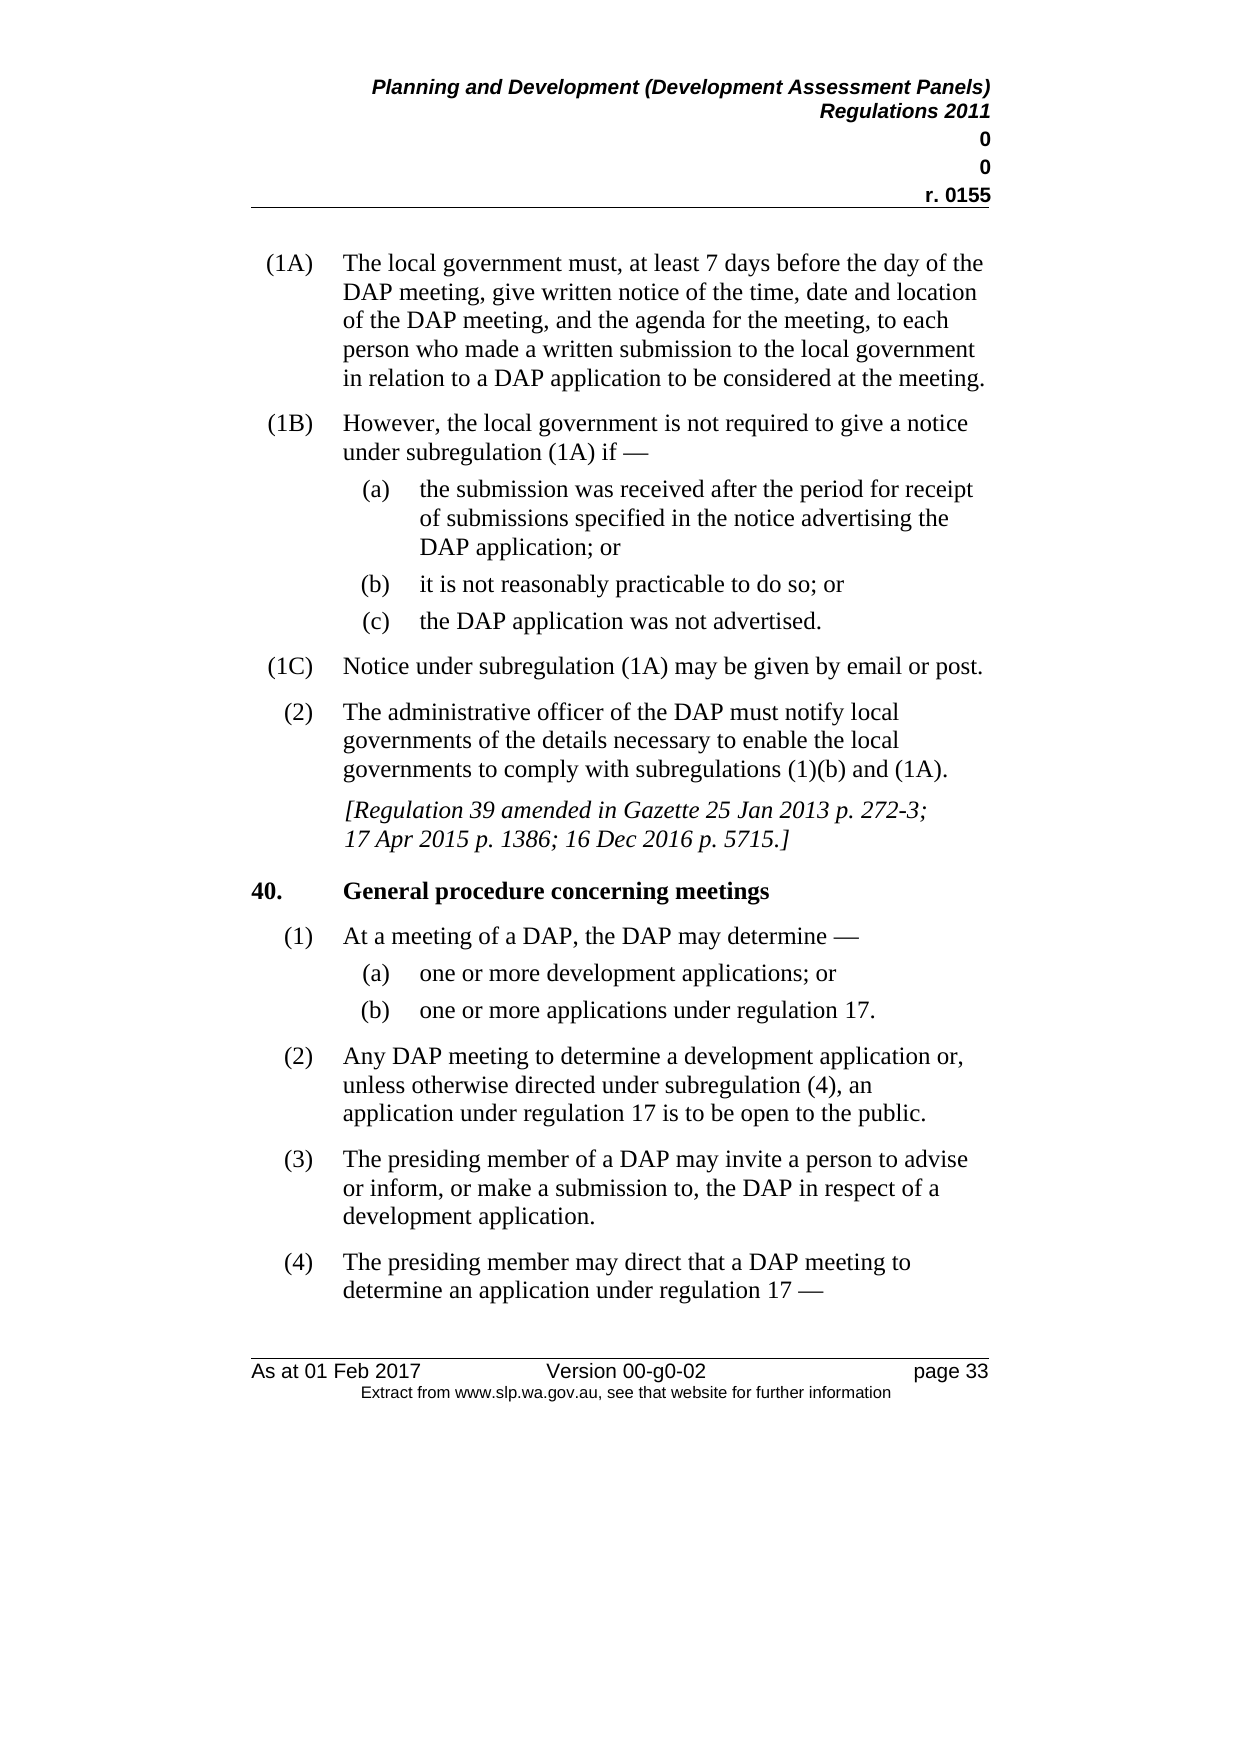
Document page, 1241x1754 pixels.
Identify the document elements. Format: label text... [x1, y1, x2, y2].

text (1A) The local government must, at least 7 days before the day of the DAP meeting, give written notice of the time, date and location of the DAP meeting, and the agenda for the meeting, to each person who made a written submission to the local government in relation to a DAP application to be considered at the meeting. [251, 248, 989, 392]
text [Regulation 39 amended in Gazette 25 Jan 2013 p. 272-3; 17 Apr 2015 p. 1386; 16 Dec 2016 p. 5715.] [251, 796, 989, 853]
text (1) At a meeting of a DAP, the DAP may determine — [251, 921, 989, 950]
text (1B) However, the local government is not required to give a notice under subregulation (1A) if — [251, 408, 989, 466]
text (c) the DAP application was not advertised. [251, 606, 989, 635]
text (a) one or more development applications; or [251, 958, 989, 987]
text (2) Any DAP meeting to determine a development application or, unless otherwise directed under subregulation (4), an application under regulation 17 is to be open to the public. [251, 1041, 989, 1127]
text (b) one or more applications under regulation 17. [251, 996, 989, 1024]
text (a) the submission was received after the period for receipt of submissions specified in the notice advertising the DAP application; or [251, 474, 989, 561]
text (1C) Notice under subregulation (1A) may be given by email or post. [251, 651, 989, 680]
text (3) The presiding member of a DAP may invite a person to advise or inform, or make a submission to, the DAP in respect of a development application. [251, 1144, 989, 1230]
text (2) The administrative officer of the DAP must notify local governments of the details necessary to enable the local governments to comply with subregulations (1)(b) and (1A). [251, 697, 989, 783]
text (b) it is not reasonably practicable to do so; or [251, 569, 989, 598]
subtitle 40. General procedure concerning meetings [251, 876, 989, 905]
text (4) The presiding member may direct that a DAP meeting to determine an application under regulation 17 — [251, 1247, 989, 1304]
